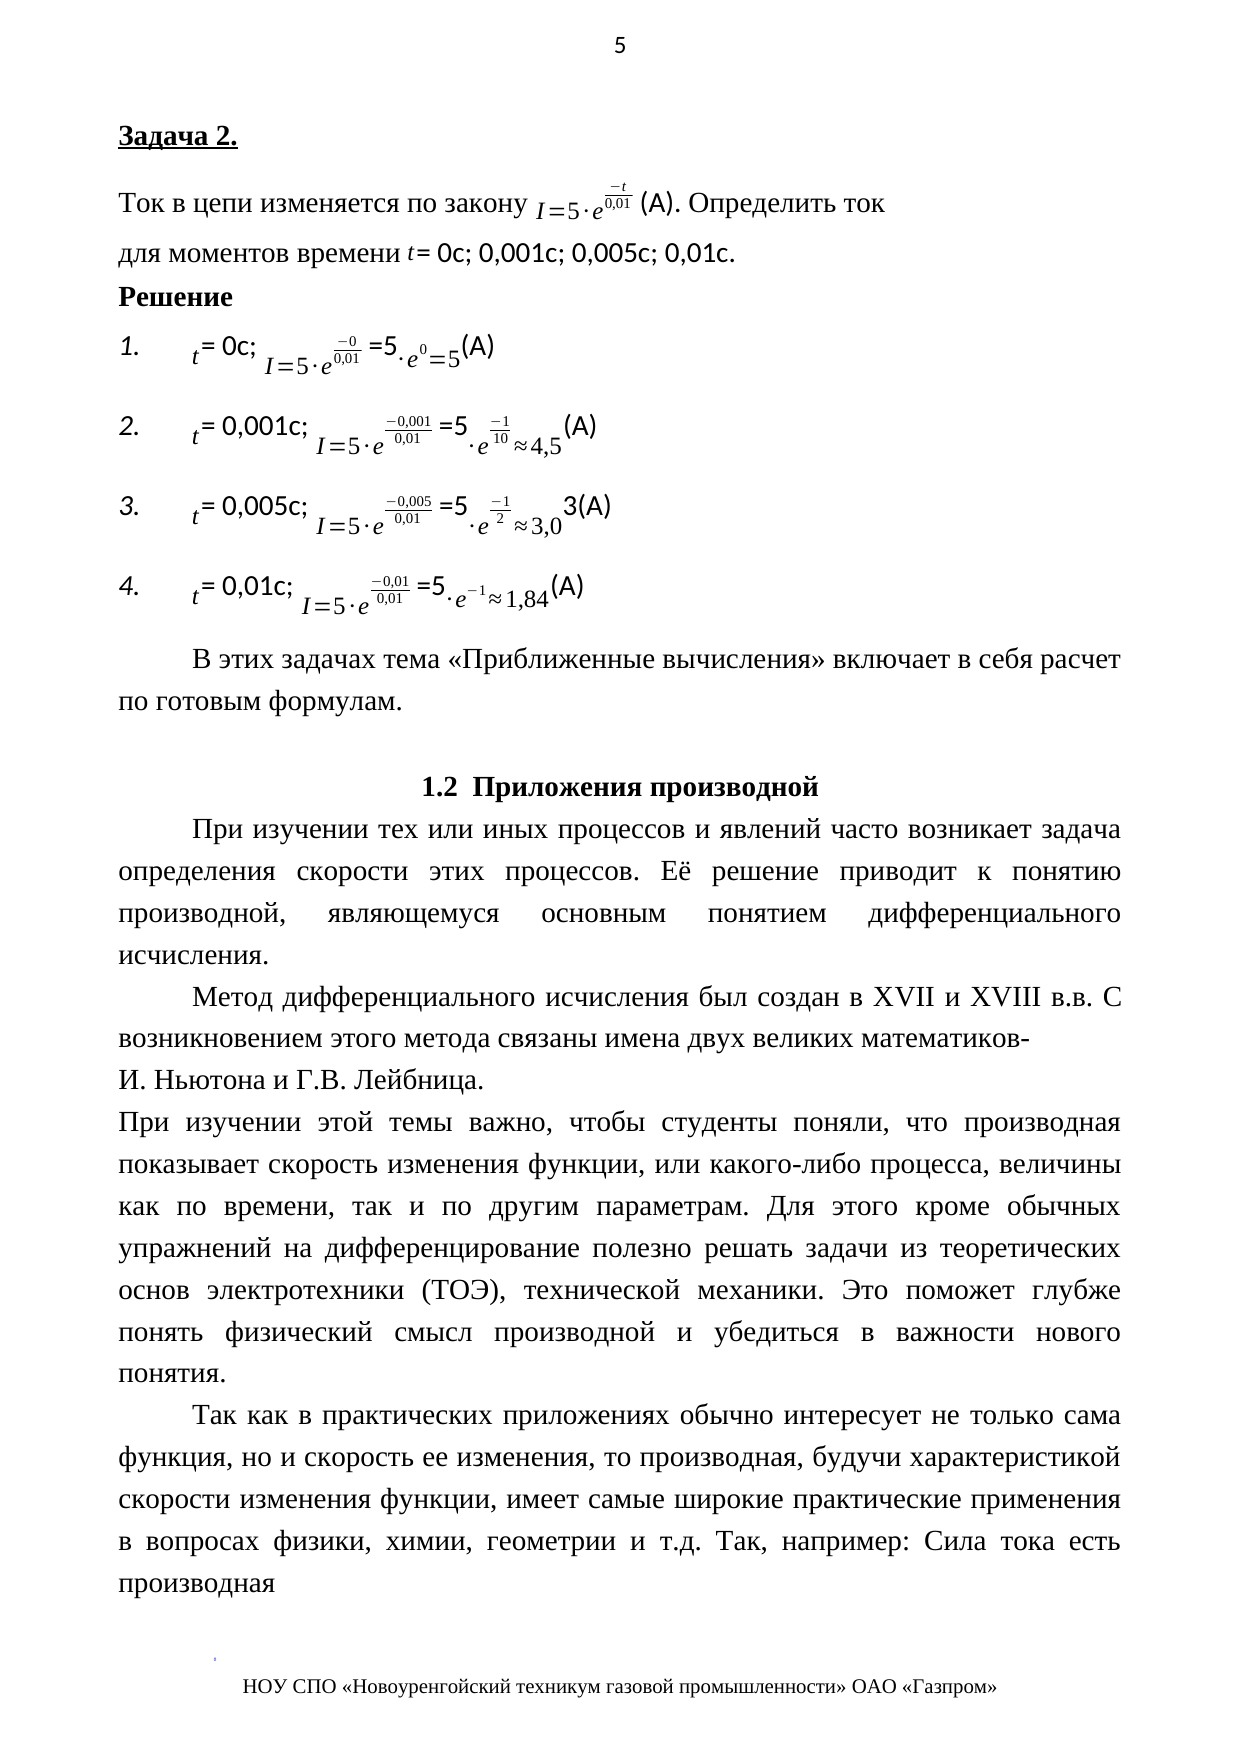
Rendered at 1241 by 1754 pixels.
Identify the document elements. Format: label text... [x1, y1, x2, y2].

list При изучении этой темы важно, чтобы студенты поняли, что производная показывает скорость изменения функции, или какого-либо процесса, величины как по времени, так и по другим параметрам. Для этого кроме обычных упражнений на дифференцирование полезно решать задачи из теоретических основ электротехники (ТОЭ), технической механики. Это поможет глубже понять физический смысл производной и убедиться в важности нового понятия. [118, 1104, 1122, 1389]
list для моментов времени = 0c; 0,001с; 0,005с; 0,01с. [118, 234, 1122, 270]
list Решение [118, 279, 1122, 312]
list = 0c; =5(A) [118, 321, 1122, 392]
list Так как в практических приложениях обычно интересует не только сама функция, но и скорость ее изменения, то производная, будучи характеристикой скорости изменения функции, имеет самые широкие практические применения в вопросах физики, химии, геометрии и т.д. Так, например: Сила тока есть производная [118, 1397, 1122, 1598]
list = 0,001c; =5(A) [118, 401, 1122, 472]
list При изучении тех или иных процессов и явлений часто возникает задача определения скорости этих процессов. Её решение приводит к понятию производной, являющемуся основным понятием дифференциального исчисления. [118, 811, 1122, 970]
text Задача 2. [118, 118, 1122, 152]
list 1.2 Приложения производной [118, 769, 1122, 803]
list И. Ньютона и Г.В. Лейбница. [118, 1062, 1122, 1096]
list = 0,005c; =53(A) [118, 481, 1122, 552]
list Ток в цепи изменяется по закону (A). Определить ток [118, 177, 1122, 226]
list = 0,01c; =5(A) [118, 561, 1122, 632]
list В этих задачах тема «Приближенные вычисления» включает в себя расчет по готовым формулам. [118, 641, 1122, 717]
list Метод дифференциального исчисления был создан в XVII и XVIII в.в. С возникновением этого метода связаны имена двух великих математиков- [118, 979, 1122, 1054]
